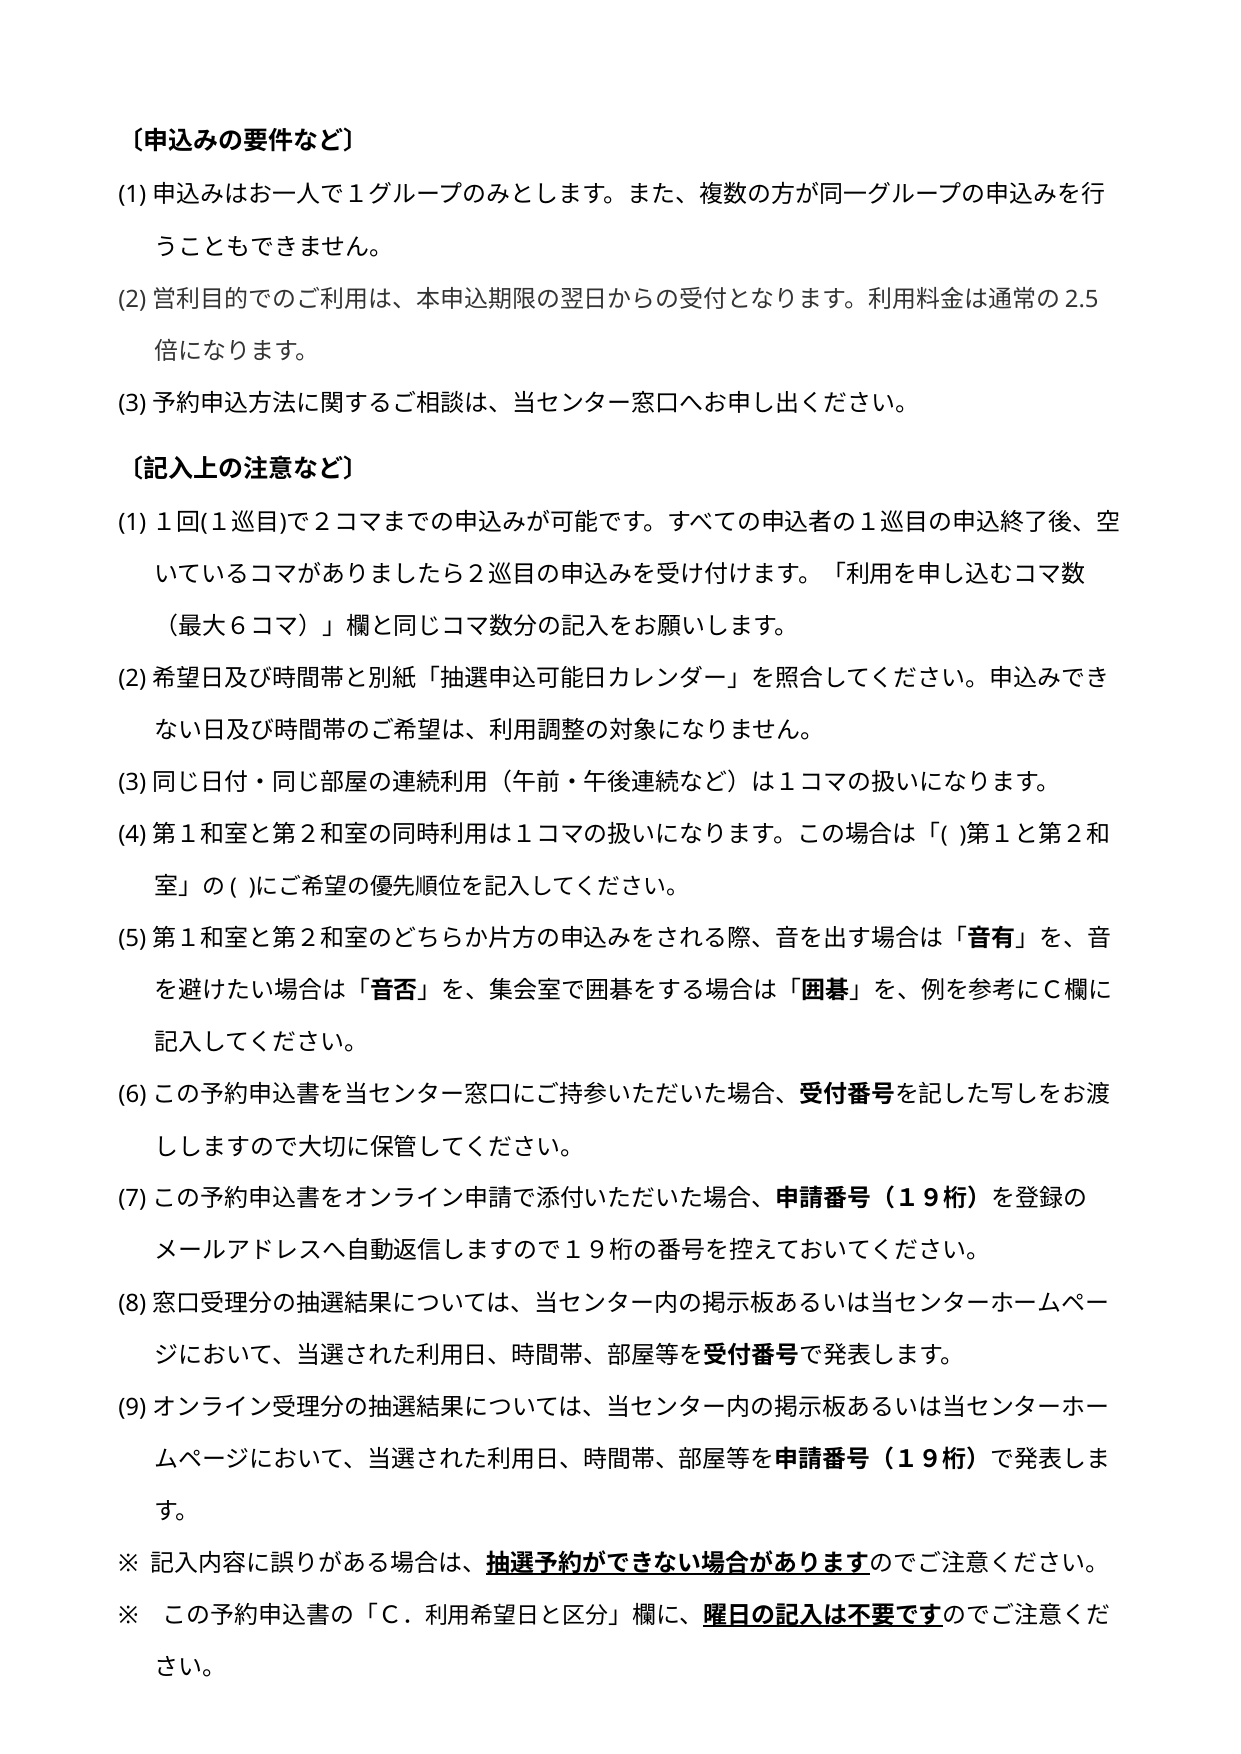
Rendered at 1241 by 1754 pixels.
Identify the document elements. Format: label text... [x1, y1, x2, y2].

text (1) １回(１巡目)で２コマまでの申込みが可能です。すべての申込者の１巡目の申込終了後、空いているコマがありましたら２巡目の申込みを受け付けます。「利用を申し込むコマ数（最大６コマ）」欄と同じコマ数分の記入をお願いします。 [118, 503, 1122, 641]
text (3) 同じ日付・同じ部屋の連続利用（午前・午後連続など）は１コマの扱いになります。 [118, 763, 1122, 797]
text (3) 予約申込方法に関するご相談は、当センター窓口へお申し出ください。 [118, 383, 1122, 418]
text (9) オンライン受理分の抽選結果については、当センター内の掲示板あるいは当センターホームページにおいて、当選された利用日、時間帯、部屋等を申請番号（１９桁）で発表します。 [118, 1387, 1122, 1526]
text 〔申込みの要件など〕 [118, 121, 1122, 157]
text (5) 第１和室と第２和室のどちらか片方の申込みをされる際、音を出す場合は「音有」を、音を避けたい場合は「音否」を、集会室で囲碁をする場合は「囲碁」を、例を参考にＣ欄に記入してください。 [118, 919, 1122, 1058]
text (8) 窓口受理分の抽選結果については、当センター内の掲示板あるいは当センターホームページにおいて、当選された利用日、時間帯、部屋等を受付番号で発表します。 [118, 1283, 1122, 1370]
text ※ この予約申込書の「Ｃ．利用希望日と区分」欄に、曜日の記入は不要ですのでご注意ください。 [118, 1595, 1122, 1682]
text (2) 希望日及び時間帯と別紙「抽選申込可能日カレンダー」を照合してください。申込みできない日及び時間帯のご希望は、利用調整の対象になりません。 [118, 659, 1122, 745]
text (6) この予約申込書を当センター窓口にご持参いただいた場合、受付番号を記した写しをお渡ししますので大切に保管してください。 [118, 1075, 1122, 1162]
text (2) 営利目的でのご利用は、本申込期限の翌日からの受付となります。利用料金は通常の2.5倍になります。 [118, 279, 1122, 366]
text (4) 第１和室と第２和室の同時利用は１コマの扱いになります。この場合は「( )第１と第２和室」の ( )にご希望の優先順位を記入してください。 [118, 815, 1122, 902]
text ※ 記入内容に誤りがある場合は、抽選予約ができない場合がありますのでご注意ください。 [118, 1543, 1122, 1578]
text (1) 申込みはお一人で１グループのみとします。また、複数の方が同一グループの申込みを行うこともできません。 [118, 175, 1122, 262]
text (7) この予約申込書をオンライン申請で添付いただいた場合、申請番号（１９桁）を登録のメールアドレスへ自動返信しますので１９桁の番号を控えておいてください。 [118, 1179, 1122, 1266]
text 〔記入上の注意など〕 [118, 448, 1122, 484]
